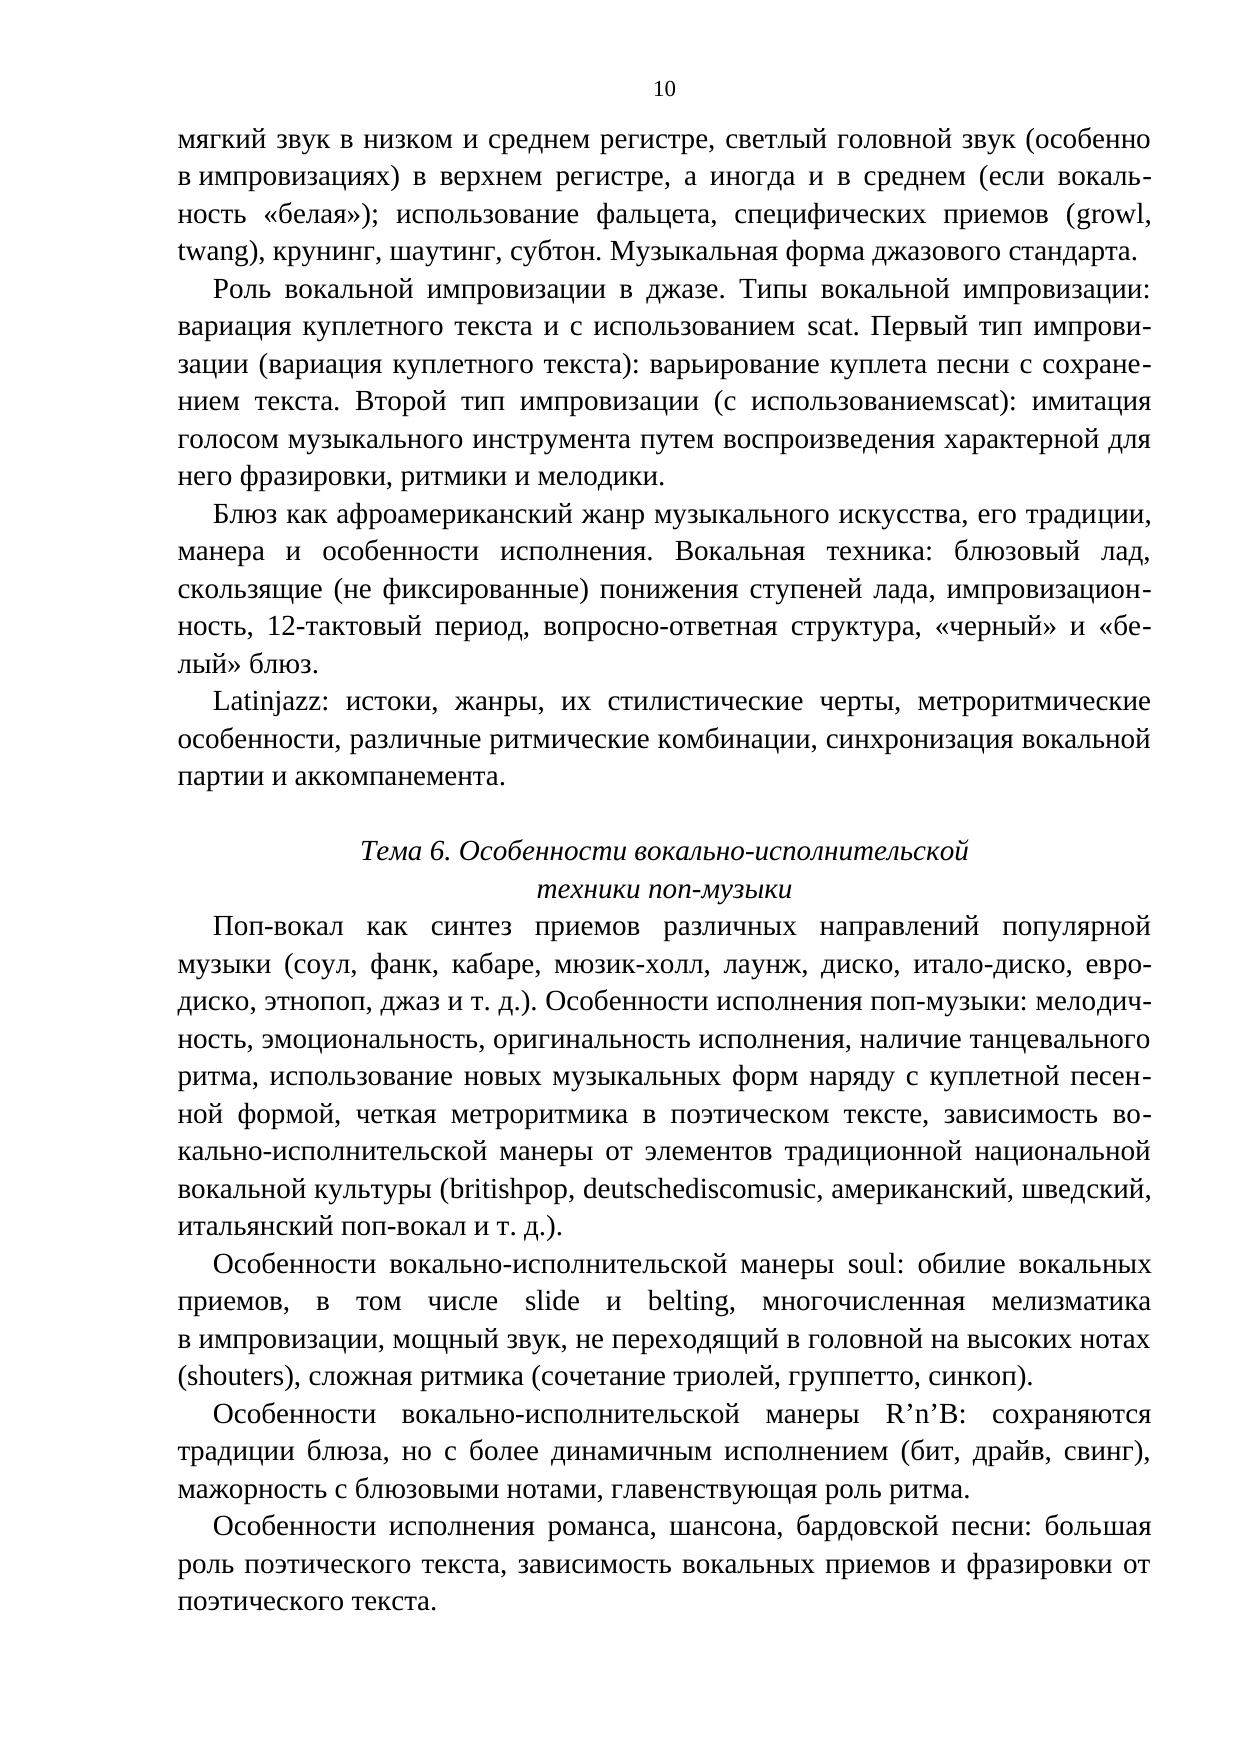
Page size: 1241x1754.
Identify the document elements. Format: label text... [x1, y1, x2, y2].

text Особенности вокально-исполнительской манеры soul: обилие вокальных приемов, в том числе slide и belting, многочисленная мелизматика в импровизации, мощный звук, не переходящий в головной на высоких нотах (shouters), сложная ритмика (сочетание триолей, группетто, синкоп). [177, 1243, 1152, 1393]
text Тема 6. Особенности вокально-исполнительской [177, 831, 1152, 868]
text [177, 118, 1152, 268]
text Роль вокальной импровизации в джазе. Типы вокальной импровизации: вариация куплетного текста и с использованием scat. Первый тип импровизации (вариация куплетного текста): варьирование куплета песни с сохранением текста. Второй тип импровизации (с использованиемscat): имитация голосом музыкального инструмента путем воспроизведения характерной для него фразировки, ритмики и мелодики. [177, 268, 1152, 493]
text техники поп-музыки [177, 868, 1152, 906]
text Latinjazz: истоки, жанры, их стилистические черты, метроритмические особенности, различные ритмические комбинации, синхронизация вокальной партии и аккомпанемента. [177, 681, 1152, 793]
text Блюз как афроамериканский жанр музыкального искусства, его традиции, манера и особенности исполнения. Вокальная техника: блюзовый лад, скользящие (не фиксированные) понижения ступеней лада, импровизационность, 12-тактовый период, вопросно-ответная структура, «черный» и «белый» блюз. [177, 493, 1152, 681]
text Особенности вокально-исполнительской манеры R’n’B: сохраняются традиции блюза, но с более динамичным исполнением (бит, драйв, свинг), мажорность с блюзовыми нотами, главенствующая роль ритма. [177, 1393, 1152, 1506]
text Особенности исполнения романса, шансона, бардовской песни: большая роль поэтического текста, зависимость вокальных приемов и фразировки от поэтического текста. [177, 1506, 1152, 1618]
text Поп-вокал как синтез приемов различных направлений популярной музыки (соул, фанк, кабаре, мюзик-холл, лаунж, диско, итало-диско, евродиско, этнопоп, джаз и т. д.). Особенности исполнения поп-музыки: мелодичность, эмоциональность, оригинальность исполнения, наличие танцевального ритма, использование новых музыкальных форм наряду с куплетной песенной формой, четкая метроритмика в поэтическом тексте, зависимость вокально-исполнительской манеры от элементов традиционной национальной вокальной культуры (britishpop, deutschediscomusic, американский, шведский, итальянский поп-вокал и т. д.). [177, 906, 1152, 1243]
